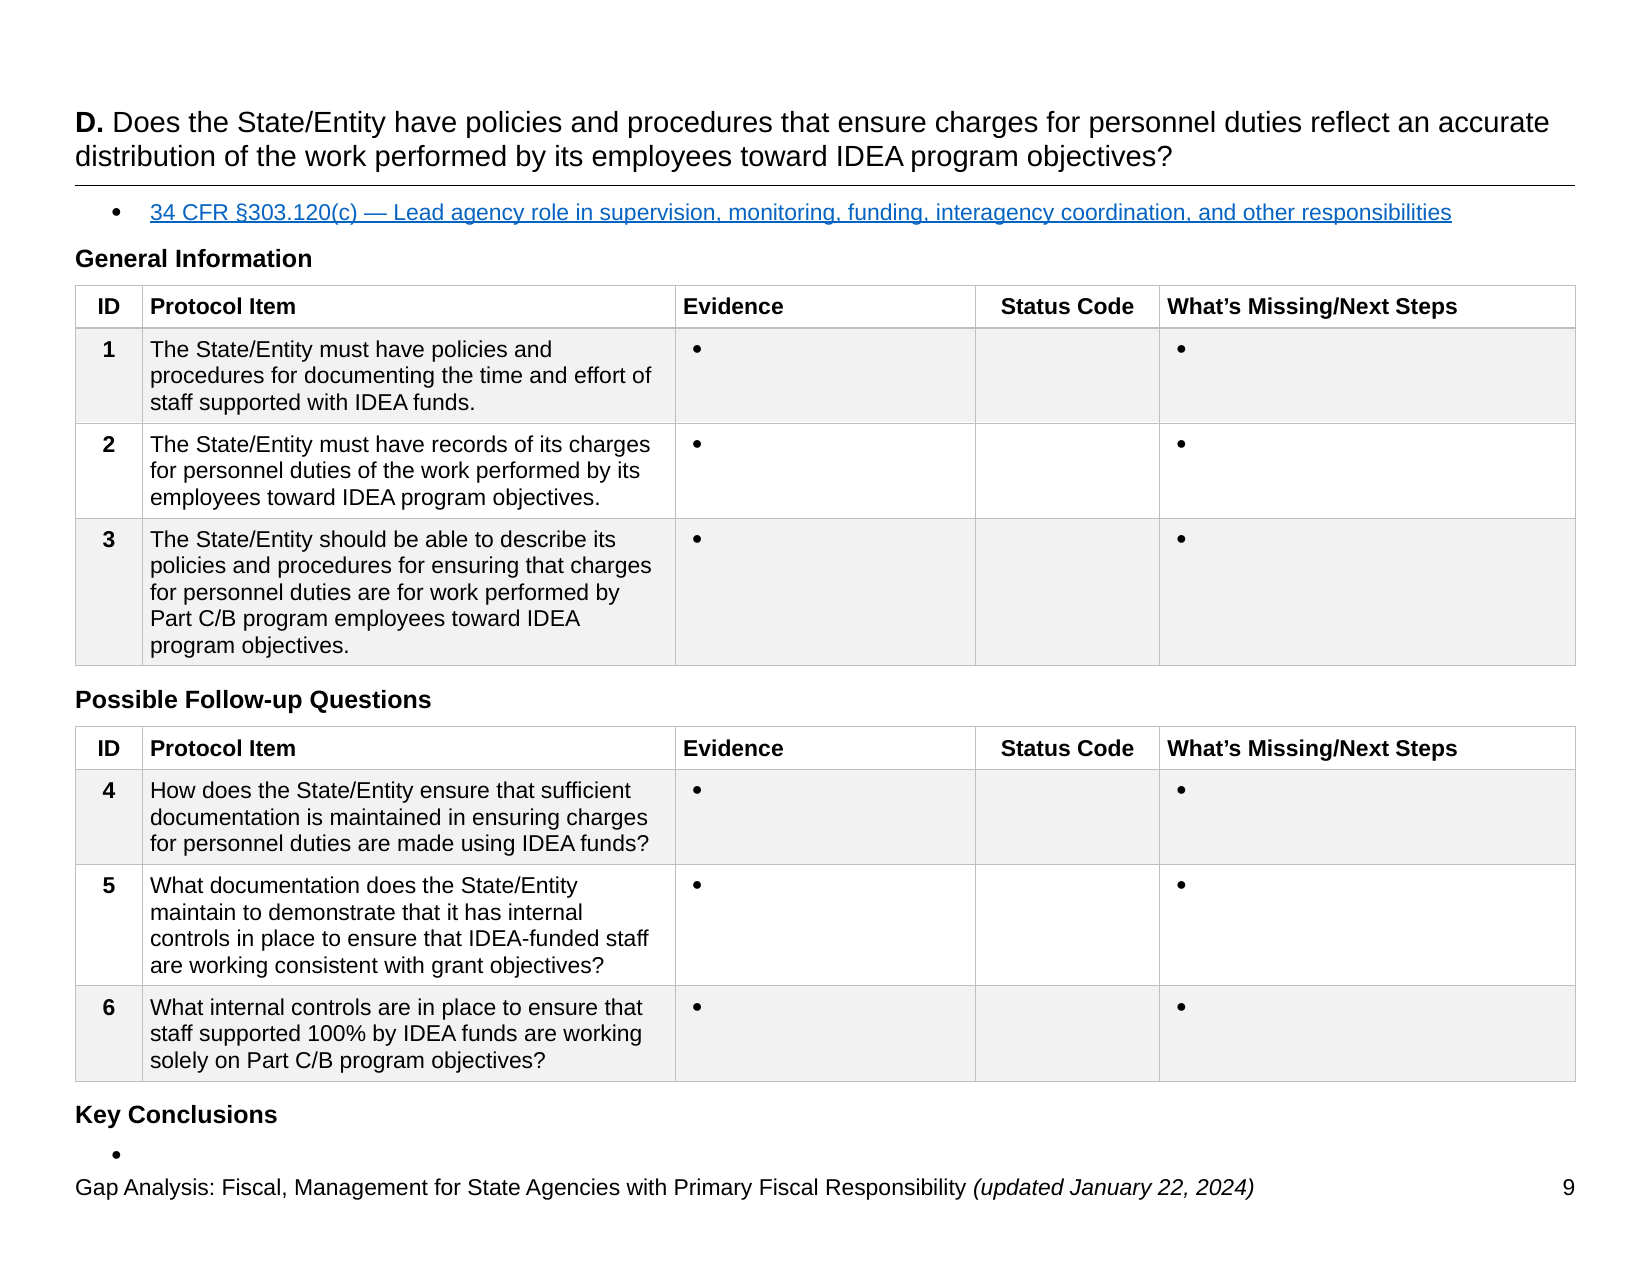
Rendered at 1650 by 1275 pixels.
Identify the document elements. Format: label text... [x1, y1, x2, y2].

subtitle D. Does the State/Entity have policies and procedures that ensure charges for personnel duties reflect an accurate distribution of the work performed by its employees toward IDEA program objectives? [75, 106, 1575, 185]
table_cell [676, 329, 975, 422]
list 34 CFR §303.120(c) — Lead agency role in supervision, monitoring, funding, interagency coordination, and other responsibilities [112, 199, 1575, 225]
table_cell [976, 770, 1159, 864]
table_cell [1160, 519, 1575, 665]
table_header Evidence [676, 727, 975, 769]
table_cell The State/Entity must have records of its charges for personnel duties of the work performed by its employees toward IDEA program objectives. [143, 424, 675, 518]
table_cell 4 [76, 770, 142, 864]
table_cell [976, 986, 1159, 1081]
table_cell [1160, 865, 1575, 985]
table_cell 1 [76, 329, 142, 422]
table_header ID [76, 727, 142, 769]
table_cell [976, 865, 1159, 985]
table_cell 3 [76, 519, 142, 665]
table_header Protocol Item [143, 286, 675, 327]
table_cell [1160, 986, 1575, 1081]
table_header What’s Missing/Next Steps [1160, 286, 1575, 327]
table_cell What internal controls are in place to ensure that staff supported 100% by IDEA funds are working solely on Part C/B program objectives? [143, 986, 675, 1081]
table_cell What documentation does the State/Entity maintain to demonstrate that it has internal controls in place to ensure that IDEA-funded staff are working consistent with grant objectives? [143, 865, 675, 985]
table_cell [676, 424, 975, 518]
table_cell 5 [76, 865, 142, 985]
table_header Status Code [976, 727, 1159, 769]
table_cell [676, 519, 975, 665]
table_header ID [76, 286, 142, 327]
table_cell The State/Entity should be able to describe its policies and procedures for ensuring that charges for personnel duties are for work performed by Part C/B program employees toward IDEA program objectives. [143, 519, 675, 665]
table_header Evidence [676, 286, 975, 327]
table_header Protocol Item [143, 727, 675, 769]
table_cell [976, 424, 1159, 518]
subtitle General Information [75, 244, 1575, 272]
table_cell The State/Entity must have policies and procedures for documenting the time and effort of staff supported with IDEA funds. [143, 329, 675, 422]
table_cell [676, 865, 975, 985]
table_cell [976, 329, 1159, 422]
table_header Status Code [976, 286, 1159, 327]
table_cell [1160, 770, 1575, 864]
table_cell 2 [76, 424, 142, 518]
table_cell [676, 986, 975, 1081]
table_cell [1160, 424, 1575, 518]
subtitle Possible Follow-up Questions [75, 685, 1575, 714]
table_cell [976, 519, 1159, 665]
table_cell 6 [76, 986, 142, 1081]
table_cell How does the State/Entity ensure that sufficient documentation is maintained in ensuring charges for personnel duties are made using IDEA funds? [143, 770, 675, 864]
table_cell [676, 770, 975, 864]
subtitle Key Conclusions [75, 1100, 1575, 1129]
table_cell [1160, 329, 1575, 422]
table_header What’s Missing/Next Steps [1160, 727, 1575, 769]
